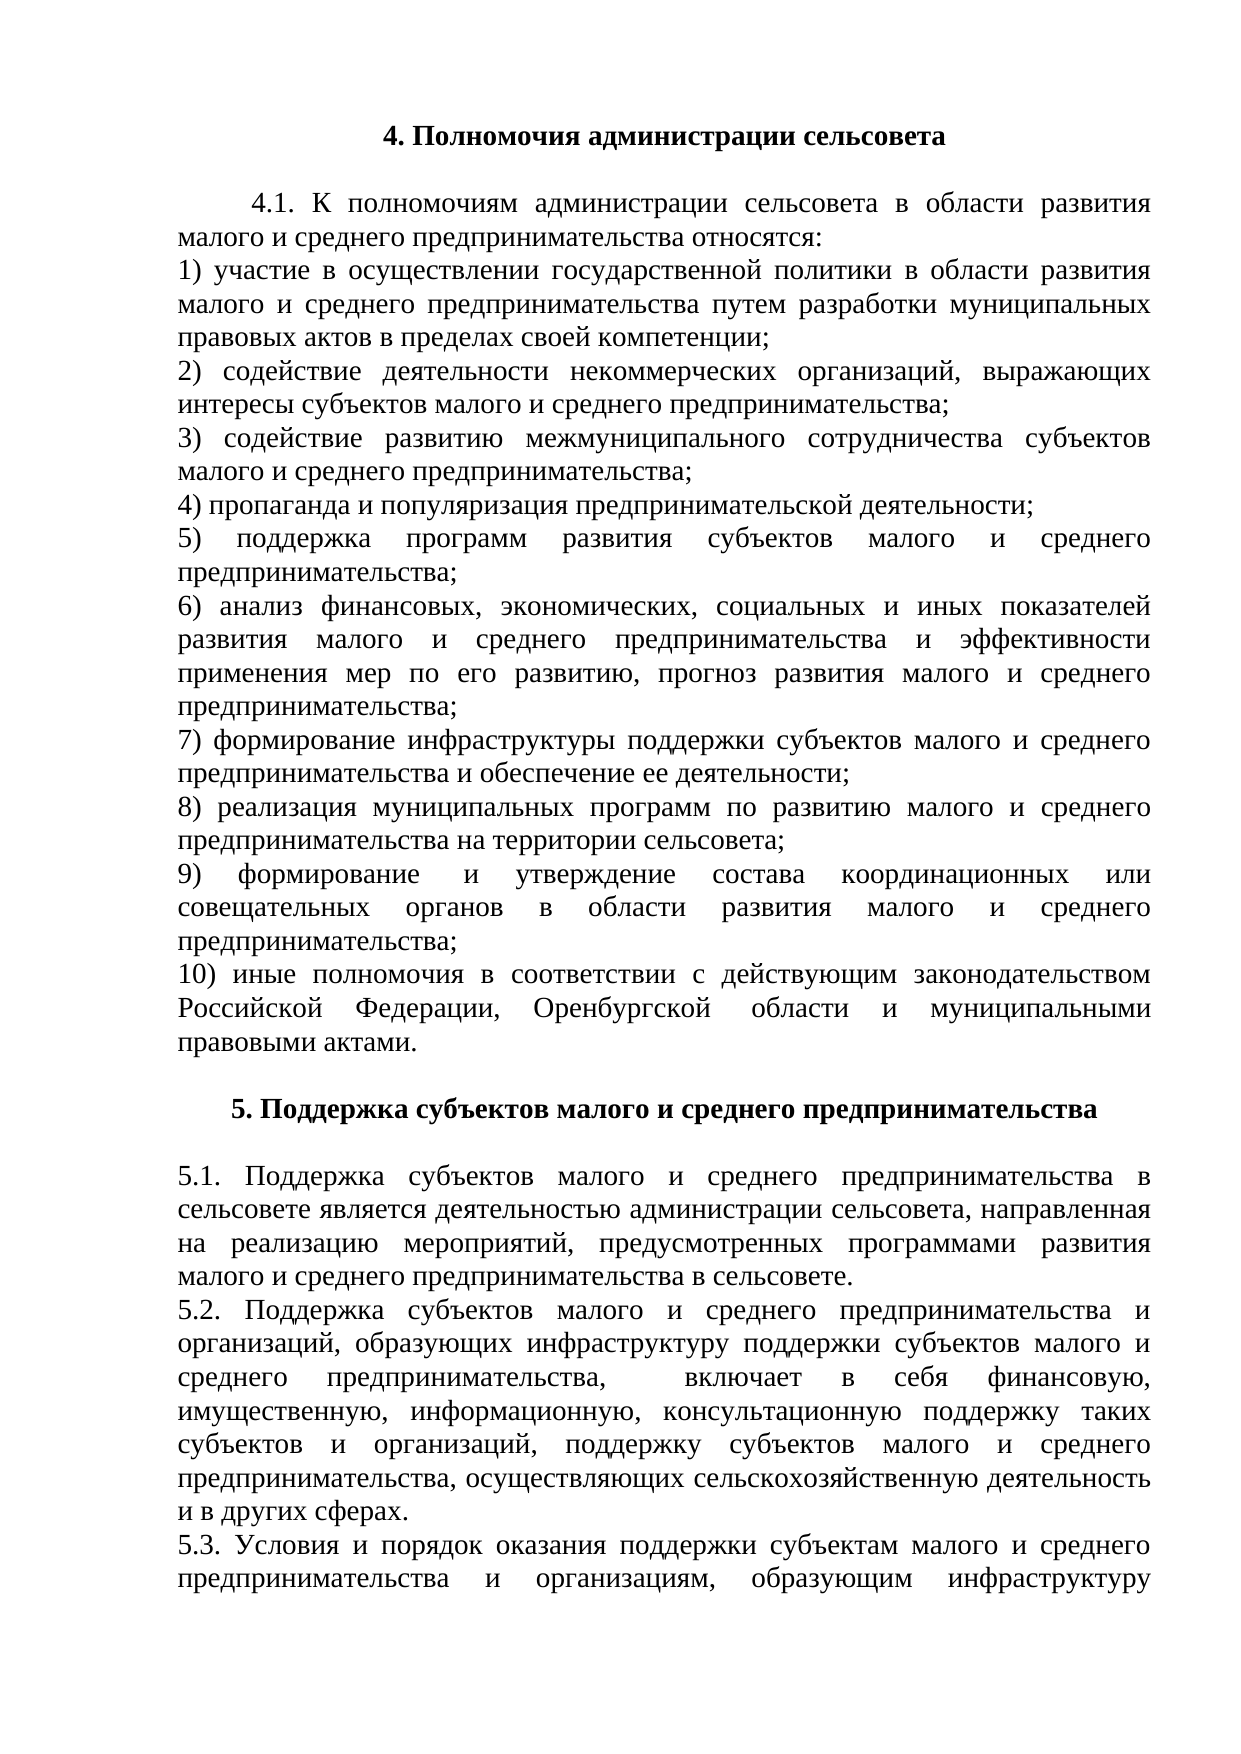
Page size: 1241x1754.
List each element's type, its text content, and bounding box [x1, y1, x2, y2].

text 3) содействие развитию межмуниципального сотрудничества субъектов малого и среднего предпринимательства; [177, 420, 1152, 487]
text 10) иные полномочия в соответствии с действующим законодательством Российской Федерации, Оренбургской области и муниципальными правовыми актами. [177, 957, 1152, 1057]
text 5.2. Поддержка субъектов малого и среднего предпринимательства и организаций, образующих инфраструктуру поддержки субъектов малого и среднего предпринимательства, включает в себя финансовую, имущественную, информационную, консультационную поддержку таких субъектов и организаций, поддержку субъектов малого и среднего предпринимательства, осуществляющих сельскохозяйственную деятельность и в других сферах. [177, 1292, 1152, 1527]
text 1) участие в осуществлении государственной политики в области развития малого и среднего предпринимательства путем разработки муниципальных правовых актов в пределах своей компетенции; [177, 252, 1152, 353]
text 2) содействие деятельности некоммерческих организаций, выражающих интересы субъектов малого и среднего предпринимательства; [177, 353, 1152, 420]
text 6) анализ финансовых, экономических, социальных и иных показателей развития малого и среднего предпринимательства и эффективности применения мер по его развитию, прогноз развития малого и среднего предпринимательства; [177, 588, 1152, 722]
text 8) реализация муниципальных программ по развитию малого и среднего предпринимательства на территории сельсовета; [177, 789, 1152, 856]
text 7) формирование инфраструктуры поддержки субъектов малого и среднего предпринимательства и обеспечение ее деятельности; [177, 722, 1152, 789]
text 5. Поддержка субъектов малого и среднего предпринимательства [177, 1091, 1152, 1124]
text 5) поддержка программ развития субъектов малого и среднего предпринимательства; [177, 521, 1152, 588]
text 9) формирование и утверждение состава координационных или совещательных органов в области развития малого и среднего предпринимательства; [177, 856, 1152, 957]
text 4) пропаганда и популяризация предпринимательской деятельности; [177, 487, 1152, 521]
text 4.1. К полномочиям администрации сельсовета в области развития малого и среднего предпринимательства относятся: [177, 185, 1152, 252]
text 4. Полномочия администрации сельсовета [177, 118, 1152, 152]
text 5.1. Поддержка субъектов малого и среднего предпринимательства в сельсовете является деятельностью администрации сельсовета, направленная на реализацию мероприятий, предусмотренных программами развития малого и среднего предпринимательства в сельсовете. [177, 1158, 1152, 1292]
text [177, 1527, 1152, 1594]
